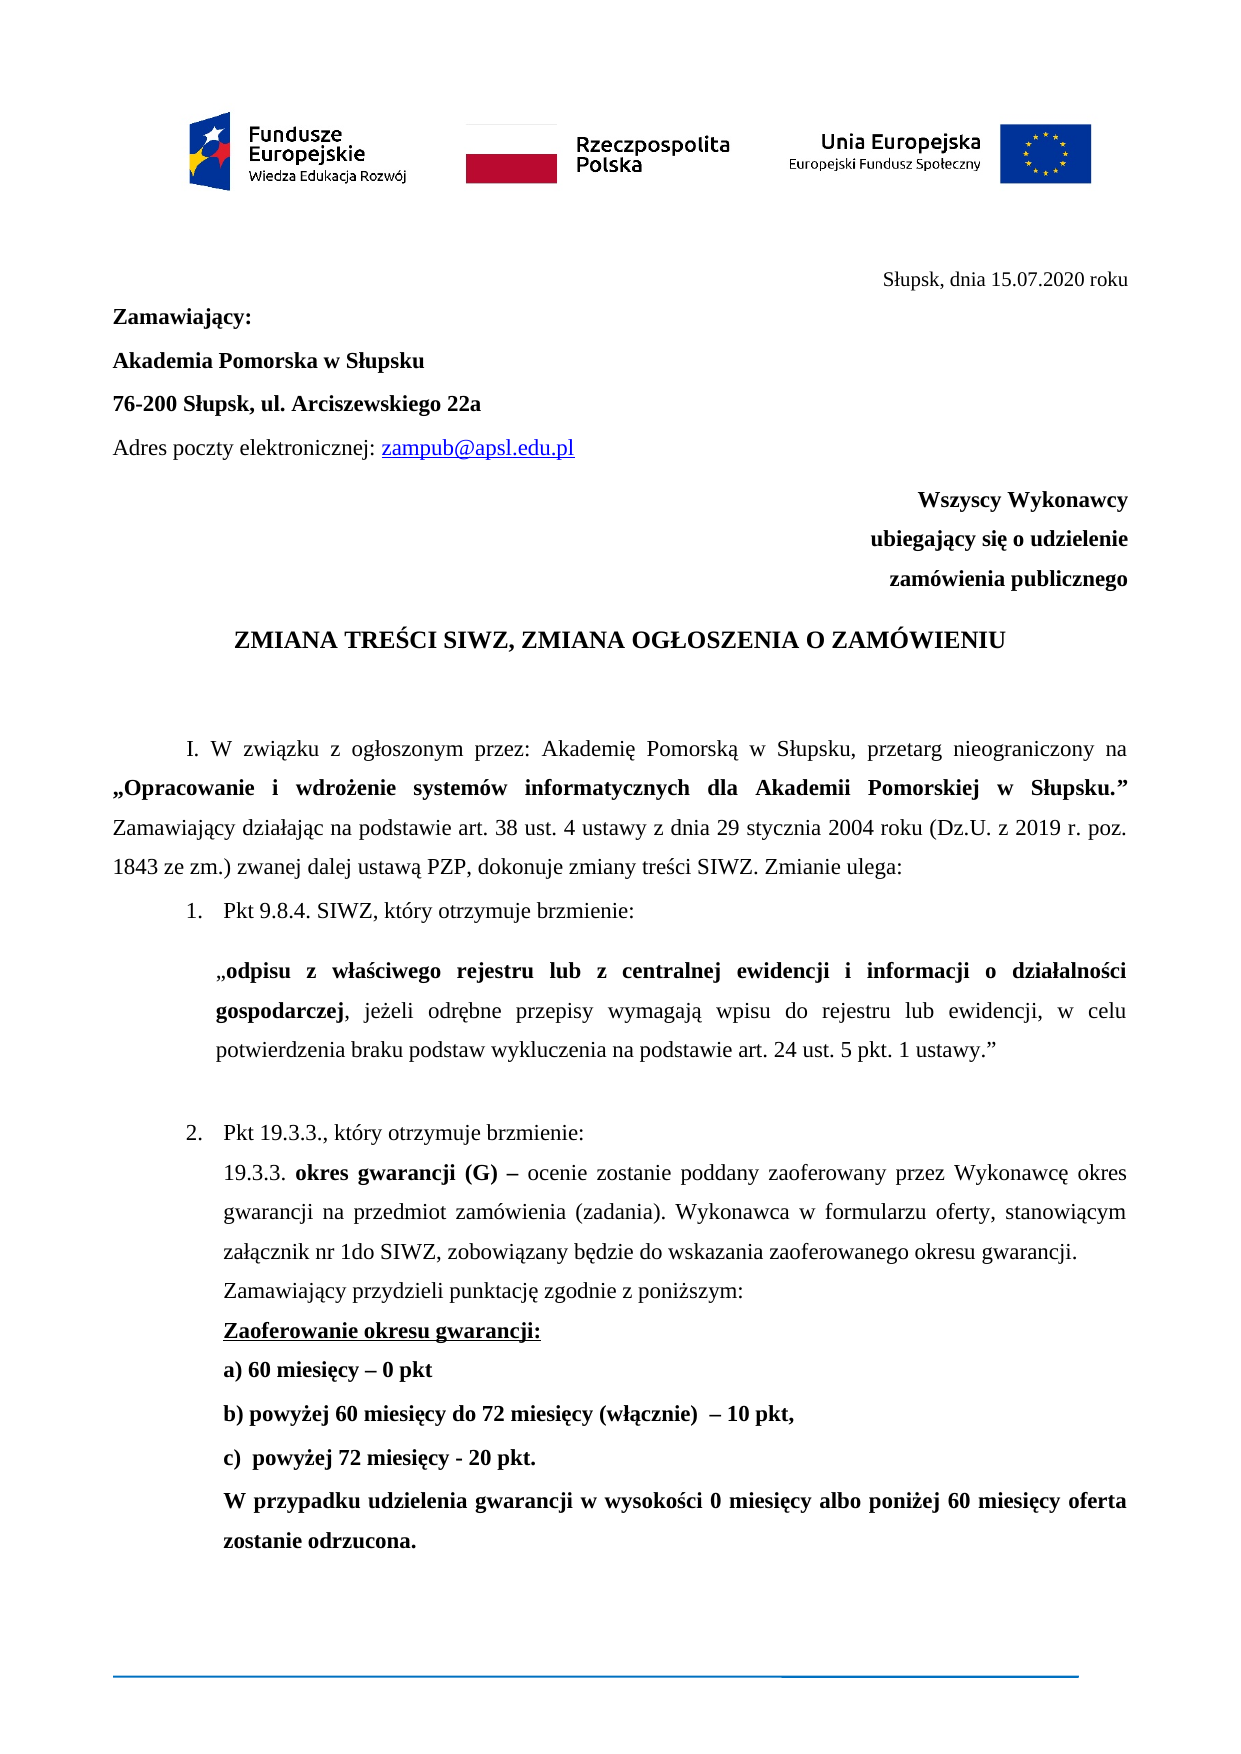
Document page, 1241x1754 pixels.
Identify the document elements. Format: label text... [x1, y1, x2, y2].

text I. W związku z ogłoszonym przez: Akademię Pomorską w Słupsku, przetarg nieograniczony na „Opracowanie i wdrożenie systemów informatycznych dla Akademii Pomorskiej w Słupsku.” Zamawiający działając na podstawie art. 38 ust. 4 ustawy z dnia 29 stycznia 2004 roku (Dz.U. z 2019 r. poz. 1843 ze zm.) zwanej dalej ustawą PZP, dokonuje zmiany treści SIWZ. Zmianie ulega: [112, 735, 1128, 880]
list a) 60 miesięcy – 0 pkt [223, 1356, 1128, 1383]
list W przypadku udzielenia gwarancji w wysokości 0 miesięcy albo poniżej 60 miesięcy oferta zostanie odrzucona. [223, 1487, 1128, 1553]
list Pkt 9.8.4. SIWZ, który otrzymuje brzmienie: [186, 897, 1128, 923]
text ZMIANA TREŚCI SIWZ, ZMIANA OGŁOSZENIA O ZAMÓWIENIU [112, 625, 1128, 654]
list c) powyżej 72 miesięcy - 20 pkt. [223, 1443, 1128, 1470]
text 76-200 Słupsk, ul. Arciszewskiego 22a [112, 390, 1128, 417]
list b) powyżej 60 miesięcy do 72 miesięcy (włącznie) – 10 pkt, [223, 1400, 1128, 1426]
list Zaoferowanie okresu gwarancji: [223, 1317, 1128, 1343]
text Akademia Pomorska w Słupsku [112, 347, 1128, 373]
text Zamawiający: [112, 303, 1128, 329]
text Wszyscy Wykonawcy ubiegający się o udzielenie zamówienia publicznego [776, 486, 1128, 591]
text Słupsk, dnia 15.07.2020 roku [112, 267, 1128, 291]
list 19.3.3. okres gwarancji (G) – ocenie zostanie poddany zaoferowany przez Wykonawcę okres gwarancji na przedmiot zamówienia (zadania). Wykonawca w formularzu oferty, stanowiącym załącznik nr 1do SIWZ, zobowiązany będzie do wskazania zaoferowanego okresu gwarancji. [223, 1159, 1128, 1264]
list Zamawiający przydzieli punktację zgodnie z poniższym: [223, 1277, 1128, 1304]
text Adres poczty elektronicznej: zampub@apsl.edu.pl [112, 434, 1128, 460]
list Pkt 19.3.3., który otrzymuje brzmienie: [186, 1119, 1128, 1146]
text „odpisu z właściwego rejestru lub z centralnej ewidencji i informacji o działalności gospodarczej, jeżeli odrębne przepisy wymagają wpisu do rejestru lub ewidencji, w celu potwierdzenia braku podstaw wykluczenia na podstawie art. 24 ust. 5 pkt. 1 ustawy.” [216, 957, 1128, 1063]
picture [169, 92, 1110, 210]
